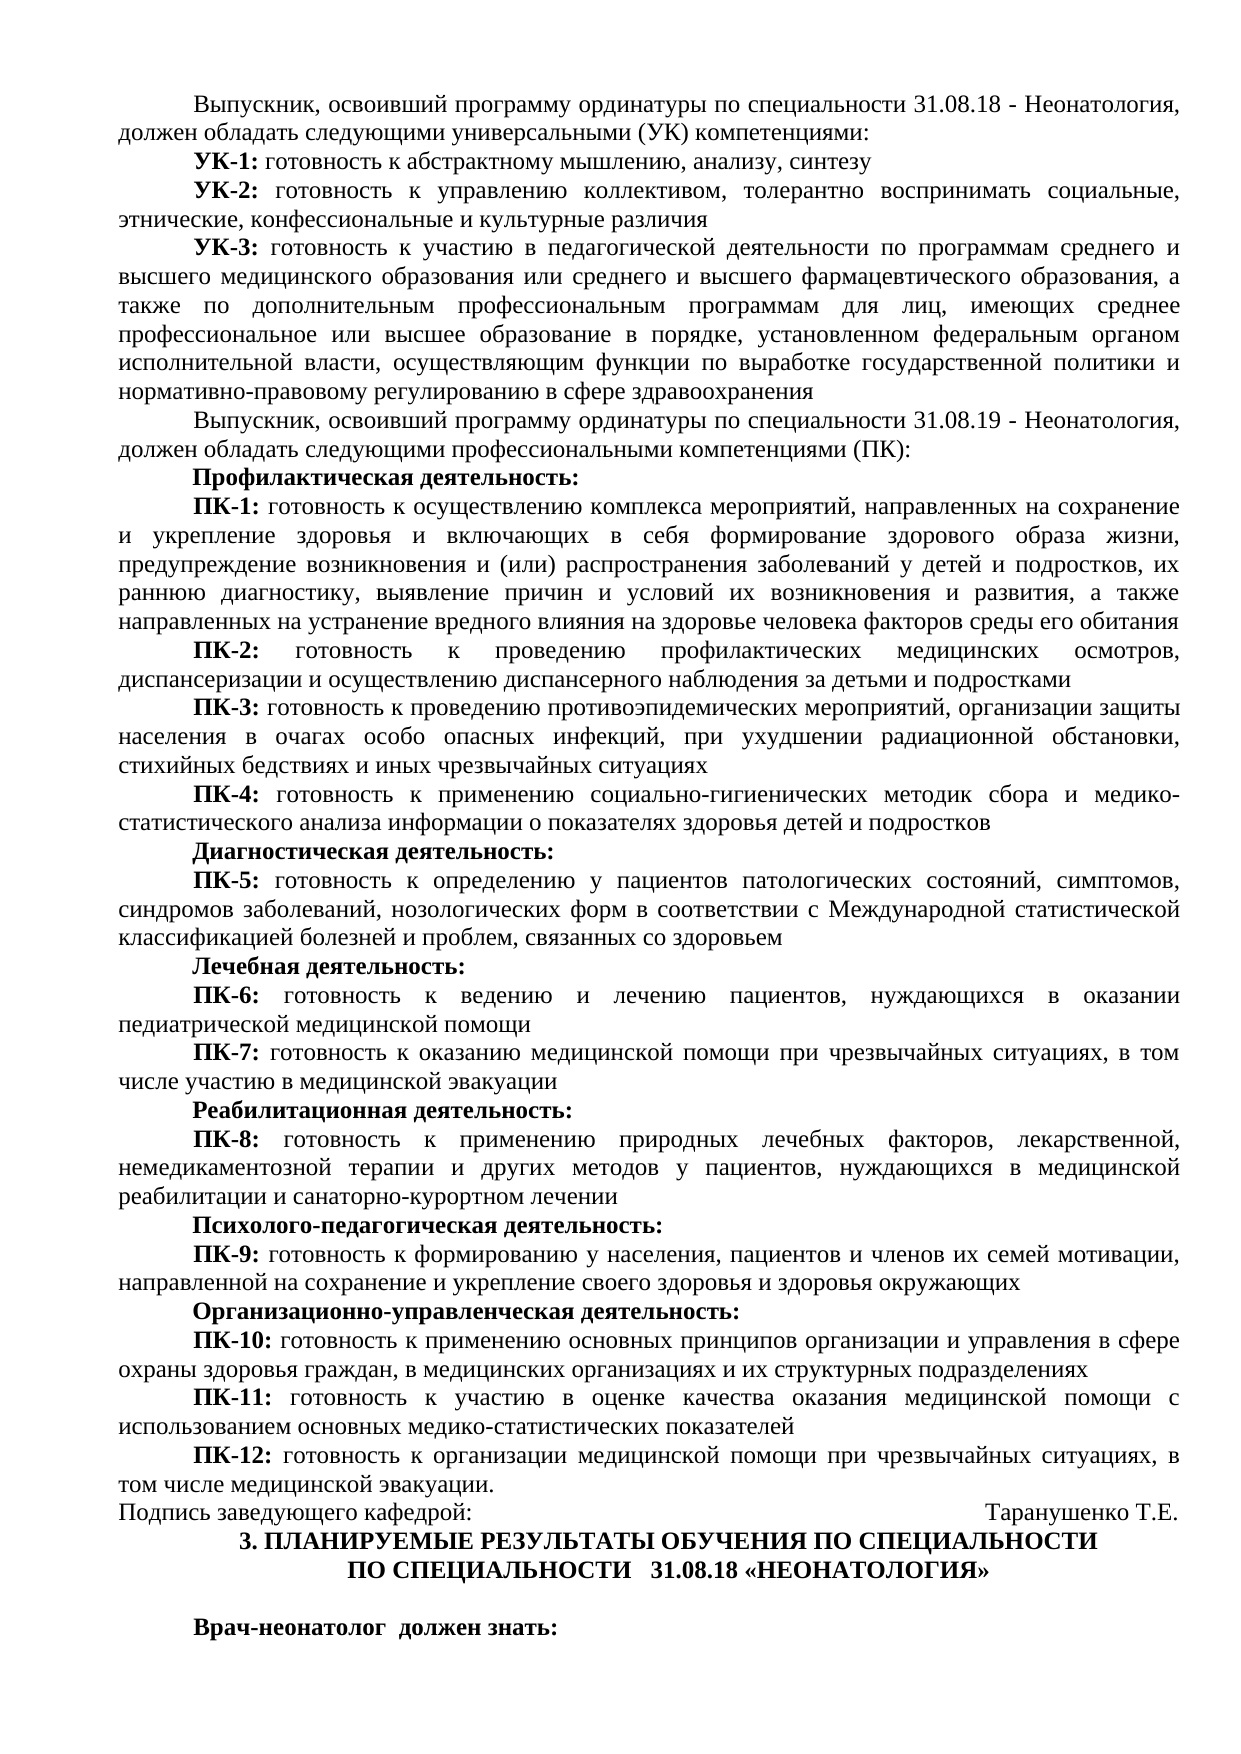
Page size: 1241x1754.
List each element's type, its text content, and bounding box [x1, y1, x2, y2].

text УК-1: готовность к абстрактному мышлению, анализу, синтезу [118, 146, 1181, 175]
text Выпускник, освоивший программу ординатуры по специальности 31.08.19 - Неонатология, должен обладать следующими профессиональными компетенциями (ПК): [118, 405, 1181, 462]
text ПК-3: готовность к проведению противоэпидемических мероприятий, организации защиты населения в очагах особо опасных инфекций, при ухудшении радиационной обстановки, стихийных бедствиях и иных чрезвычайных ситуациях [118, 692, 1181, 779]
text ПК-9: готовность к формированию у населения, пациентов и членов их семей мотивации, направленной на сохранение и укрепление своего здоровья и здоровья окружающих [118, 1239, 1181, 1296]
text Выпускник, освоивший программу ординатуры по специальности 31.08.18 - Неонатология, должен обладать следующими универсальными (УК) компетенциями: [118, 89, 1181, 146]
text ПК-10: готовность к применению основных принципов организации и управления в сфере охраны здоровья граждан, в медицинских организациях и их структурных подразделениях [118, 1325, 1181, 1382]
text ПК-12: готовность к организации медицинской помощи при чрезвычайных ситуациях, в том числе медицинской эвакуации. [118, 1440, 1181, 1497]
text ПК-7: готовность к оказанию медицинской помощи при чрезвычайных ситуациях, в том числе участию в медицинской эвакуации [118, 1037, 1181, 1095]
text ПК-5: готовность к определению у пациентов патологических состояний, симптомов, синдромов заболеваний, нозологических форм в соответствии с Международной статистической классификацией болезней и проблем, связанных со здоровьем [118, 865, 1181, 951]
text ПК-11: готовность к участию в оценке качества оказания медицинской помощи с использованием основных медико-статистических показателей [118, 1382, 1181, 1440]
text ПК-4: готовность к применению социально-гигиенических методик сбора и медико-статистического анализа информации о показателях здоровья детей и подростков [118, 779, 1181, 836]
text 3. Планируемые результаты обучения ПО СПЕЦИАЛЬНОСТИ [156, 1526, 1181, 1555]
text УК-3: готовность к участию в педагогической деятельности по программам среднего и высшего медицинского образования или среднего и высшего фармацевтического образования, а также по дополнительным профессиональным программам для лиц, имеющих среднее профессиональное или высшее образование в порядке, установленном федеральным органом исполнительной власти, осуществляющим функции по выработке государственной политики и нормативно-правовому регулированию в сфере здравоохранения [118, 232, 1181, 405]
text Врач-неонатолог должен знать: [118, 1612, 1181, 1641]
text ПК-2: готовность к проведению профилактических медицинских осмотров, диспансеризации и осуществлению диспансерного наблюдения за детьми и подростками [118, 635, 1181, 692]
text Подпись заведующего кафедрой: Таранушенко Т.Е. [118, 1497, 1181, 1526]
text УК-2: готовность к управлению коллективом, толерантно воспринимать социальные, этнические, конфессиональные и культурные различия [118, 175, 1181, 232]
text Организационно-управленческая деятельность: [118, 1296, 1181, 1325]
text ПК-6: готовность к ведению и лечению пациентов, нуждающихся в оказании педиатрической медицинской помощи [118, 980, 1181, 1037]
text Реабилитационная деятельность: [118, 1095, 1181, 1124]
text Диагностическая деятельность: [118, 836, 1181, 865]
text Профилактическая деятельность: [118, 462, 1181, 491]
text ПО СПЕЦИАЛЬНОСТИ 31.08.18 «НЕОНАТОЛОГИЯ» [156, 1555, 1181, 1584]
text Психолого-педагогическая деятельность: [118, 1210, 1181, 1239]
text ПК-1: готовность к осуществлению комплекса мероприятий, направленных на сохранение и укрепление здоровья и включающих в себя формирование здорового образа жизни, предупреждение возникновения и (или) распространения заболеваний у детей и подростков, их раннюю диагностику, выявление причин и условий их возникновения и развития, а также направленных на устранение вредного влияния на здоровье человека факторов среды его обитания [118, 491, 1181, 635]
text ПК-8: готовность к применению природных лечебных факторов, лекарственной, немедикаментозной терапии и других методов у пациентов, нуждающихся в медицинской реабилитации и санаторно-курортном лечении [118, 1124, 1181, 1210]
text Лечебная деятельность: [118, 951, 1181, 980]
